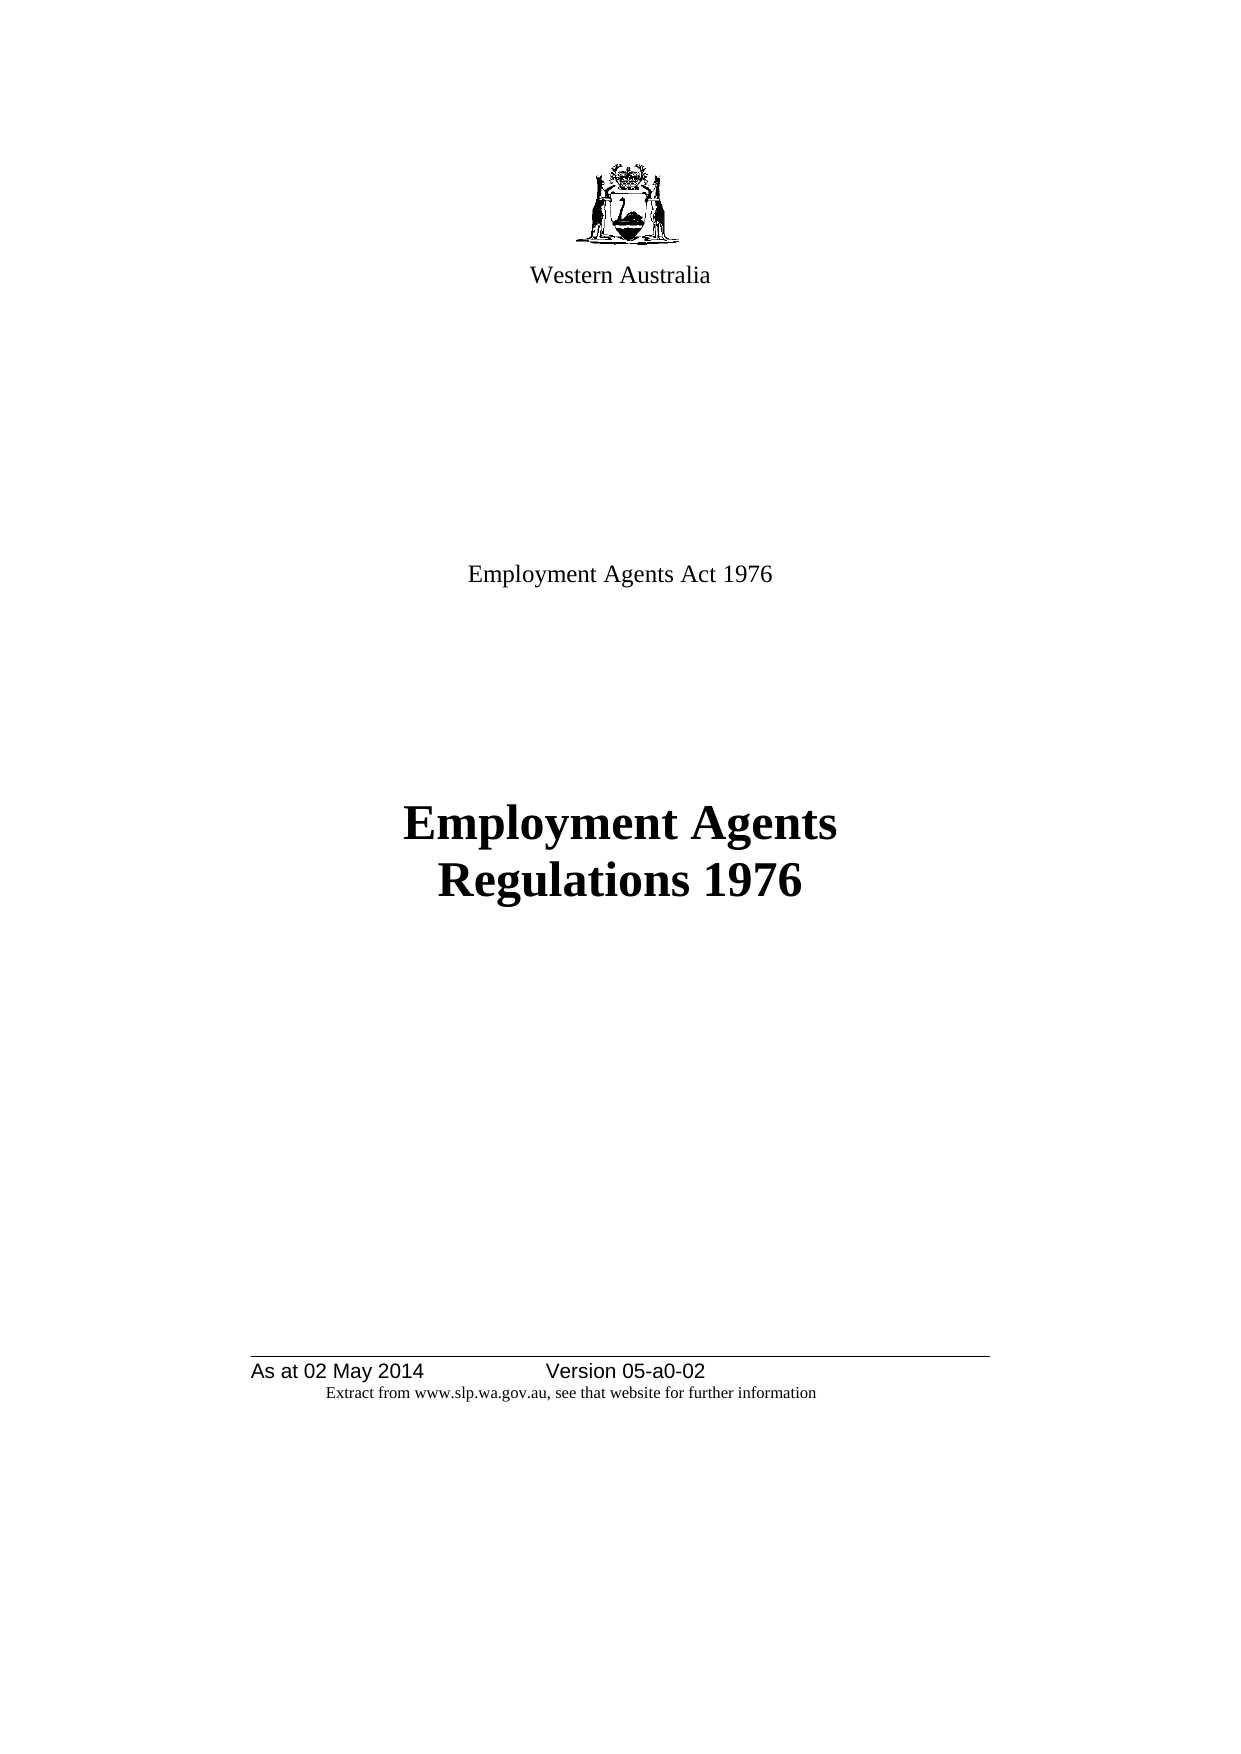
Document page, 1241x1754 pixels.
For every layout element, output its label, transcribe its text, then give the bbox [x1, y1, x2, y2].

text Employment Agents Regulations 1976 [280, 792, 960, 907]
text Western Australia [251, 260, 990, 289]
text Employment Agents Act 1976 [251, 559, 990, 588]
picture [575, 162, 679, 246]
